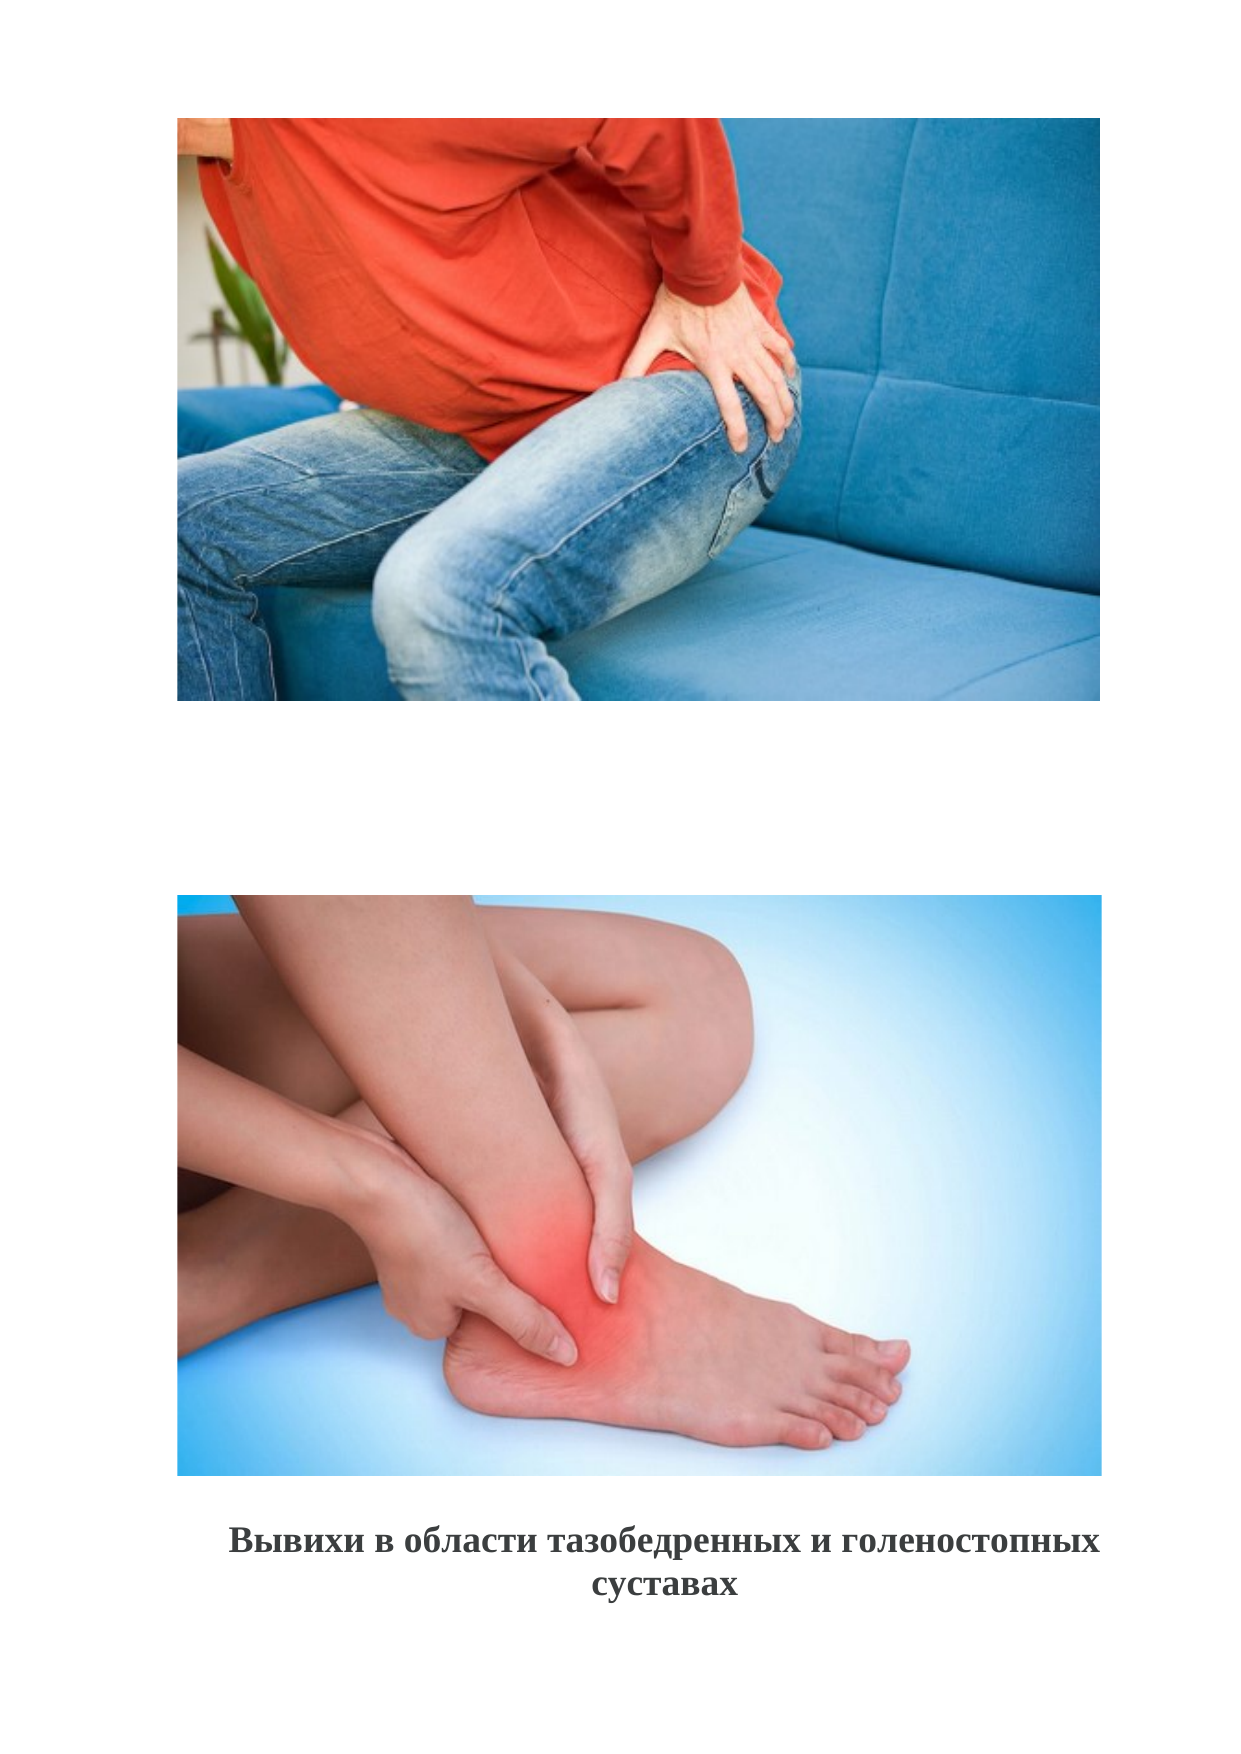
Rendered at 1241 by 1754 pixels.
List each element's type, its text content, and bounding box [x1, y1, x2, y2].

picture [355, 634, 368, 640]
text Вывихи в области тазобедренных и голеностопных суставах [177, 1517, 1152, 1604]
picture [177, 895, 1102, 1476]
picture [177, 118, 1100, 701]
